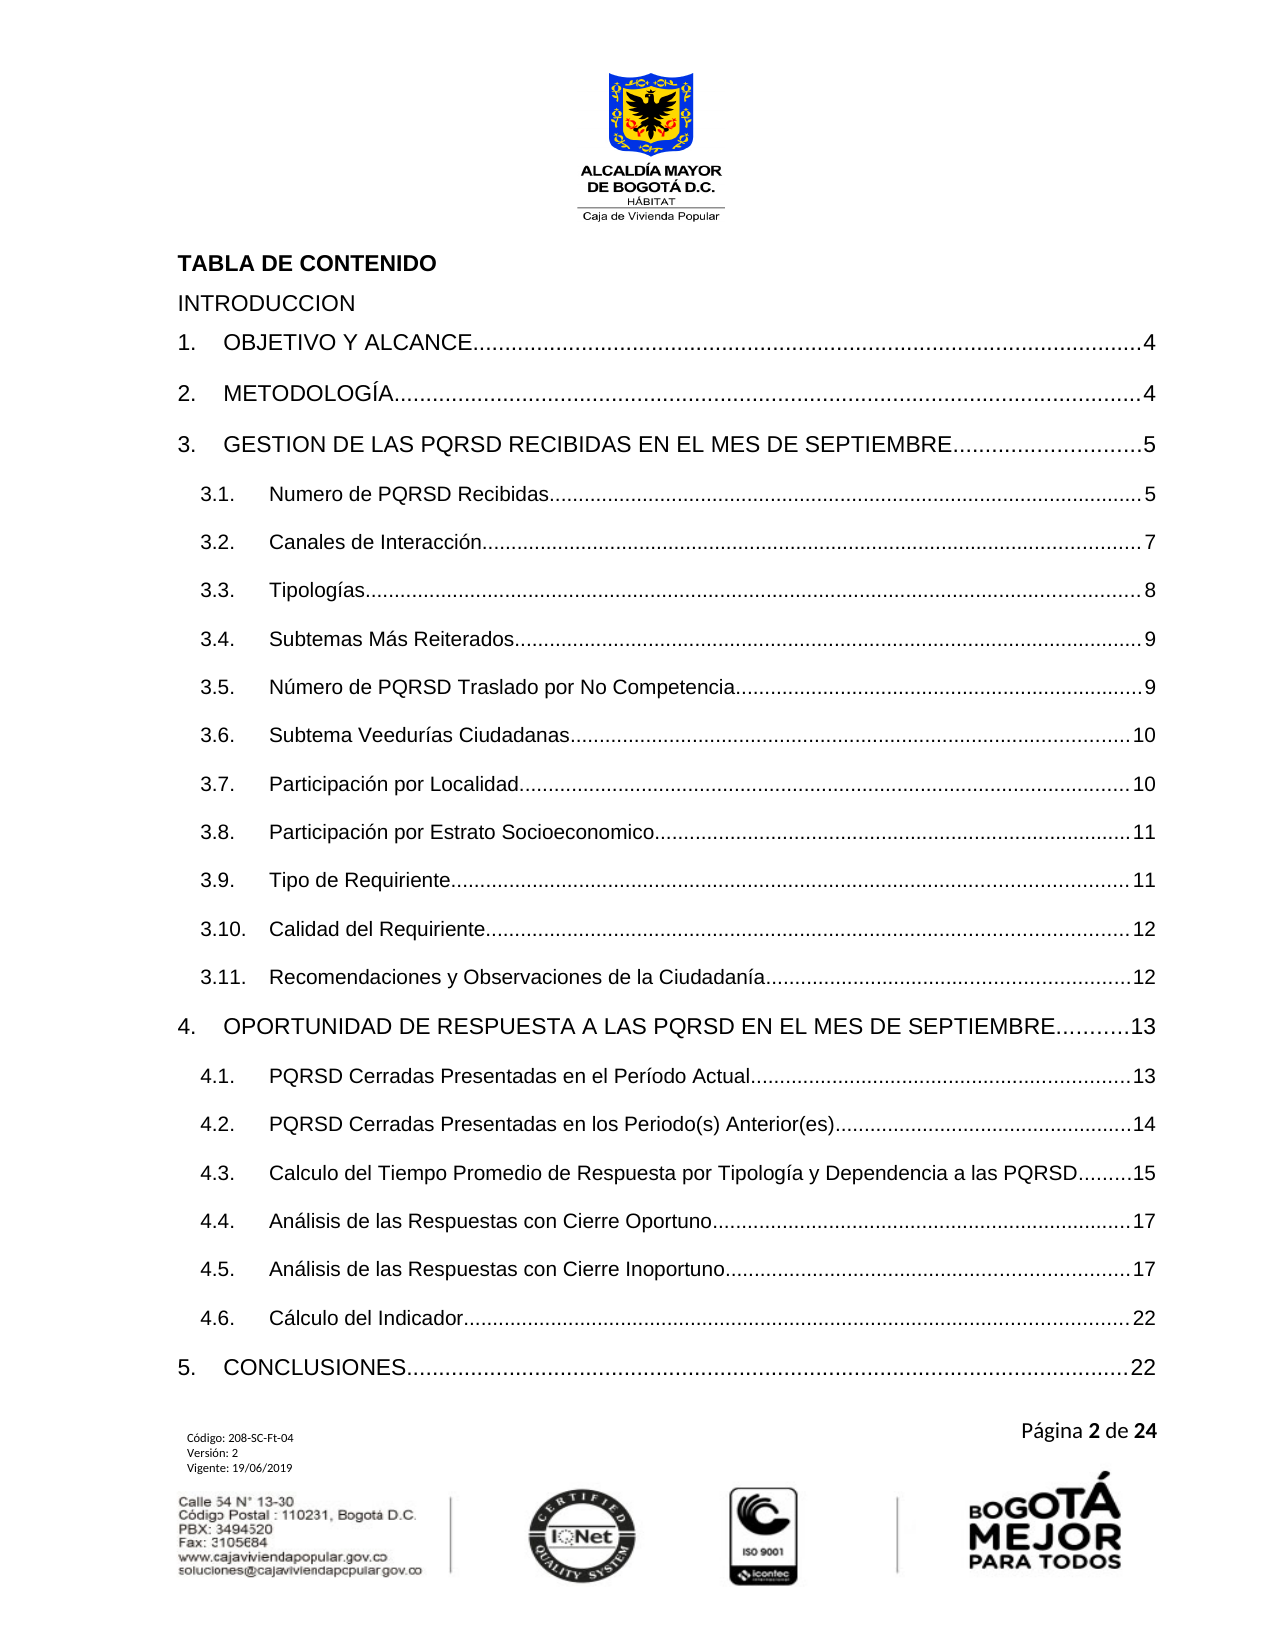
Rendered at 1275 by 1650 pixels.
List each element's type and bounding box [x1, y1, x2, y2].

picture [101, 1435, 1224, 1637]
picture [577, 73, 725, 222]
